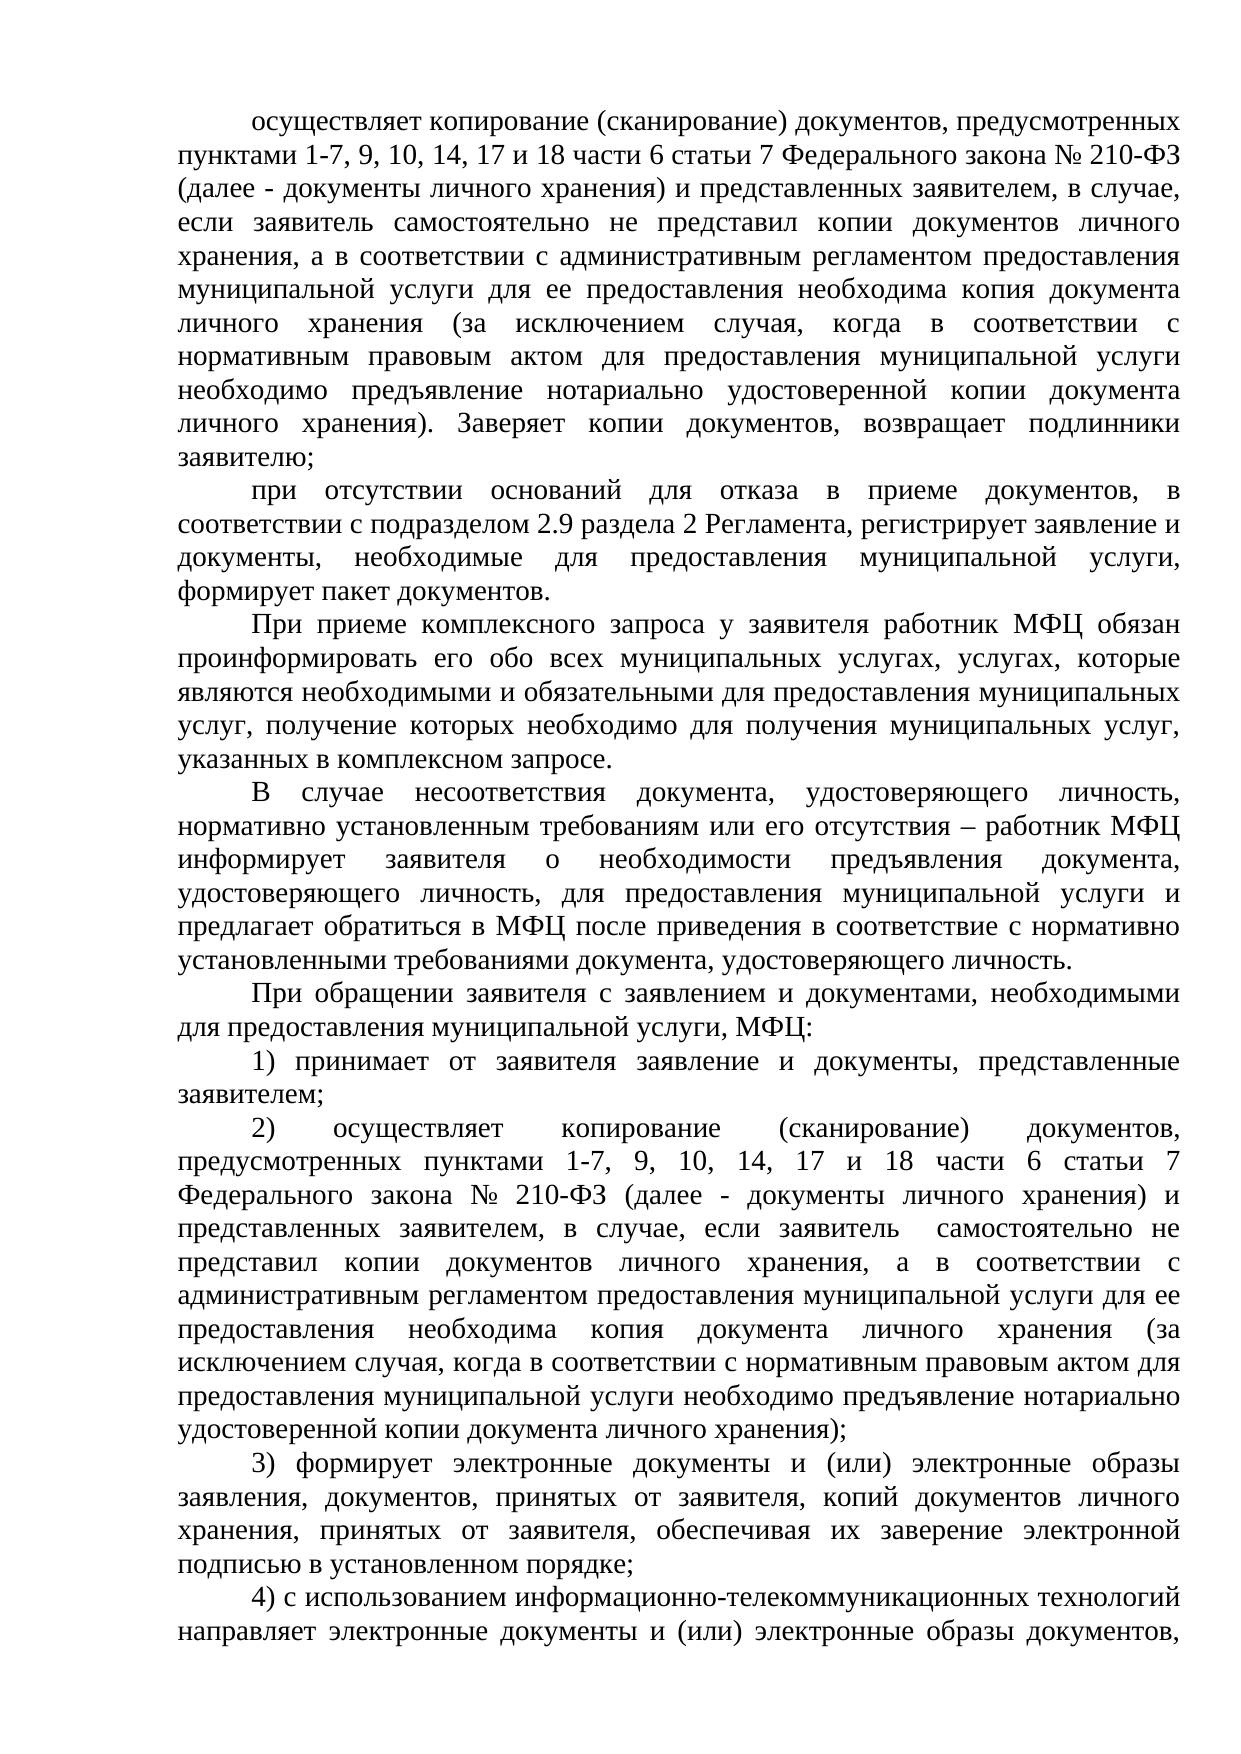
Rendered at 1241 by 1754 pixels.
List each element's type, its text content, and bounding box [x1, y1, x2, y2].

text В случае несоответствия документа, удостоверяющего личность, нормативно установленным требованиям или его отсутствия – работник МФЦ информирует заявителя о необходимости предъявления документа, удостоверяющего личность, для предоставления муниципальной услуги и предлагает обратиться в МФЦ после приведения в соответствие с нормативно установленными требованиями документа, удостоверяющего личность. [177, 774, 1181, 976]
text 1) принимает от заявителя заявление и документы, представленные заявителем; [177, 1043, 1181, 1110]
text 3) формирует электронные документы и (или) электронные образы заявления, документов, принятых от заявителя, копий документов личного хранения, принятых от заявителя, обеспечивая их заверение электронной подписью в установленном порядке; [177, 1445, 1181, 1579]
text осуществляет копирование (сканирование) документов, предусмотренных пунктами 1-7, 9, 10, 14, 17 и 18 части 6 статьи 7 Федерального закона № 210-ФЗ (далее - документы личного хранения) и представленных заявителем, в случае, если заявитель самостоятельно не представил копии документов личного хранения, а в соответствии с административным регламентом предоставления муниципальной услуги для ее предоставления необходима копия документа личного хранения (за исключением случая, когда в соответствии с нормативным правовым актом для предоставления муниципальной услуги необходимо предъявление нотариально удостоверенной копии документа личного хранения). Заверяет копии документов, возвращает подлинники заявителю; [177, 103, 1181, 472]
text 2) осуществляет копирование (сканирование) документов, предусмотренных пунктами 1-7, 9, 10, 14, 17 и 18 части 6 статьи 7 Федерального закона № 210-ФЗ (далее - документы личного хранения) и представленных заявителем, в случае, если заявитель самостоятельно не представил копии документов личного хранения, а в соответствии с административным регламентом предоставления муниципальной услуги для ее предоставления необходима копия документа личного хранения (за исключением случая, когда в соответствии с нормативным правовым актом для предоставления муниципальной услуги необходимо предъявление нотариально удостоверенной копии документа личного хранения); [177, 1110, 1181, 1445]
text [177, 1579, 1181, 1646]
text при отсутствии оснований для отказа в приеме документов, в соответствии с подразделом 2.9 раздела 2 Регламента, регистрирует заявление и документы, необходимые для предоставления муниципальной услуги, формирует пакет документов. [177, 472, 1181, 607]
text При приеме комплексного запроса у заявителя работник МФЦ обязан проинформировать его обо всех муниципальных услугах, услугах, которые являются необходимыми и обязательными для предоставления муниципальных услуг, получение которых необходимо для получения муниципальных услуг, указанных в комплексном запросе. [177, 607, 1181, 774]
text При обращении заявителя с заявлением и документами, необходимыми для предоставления муниципальной услуги, МФЦ: [177, 976, 1181, 1043]
